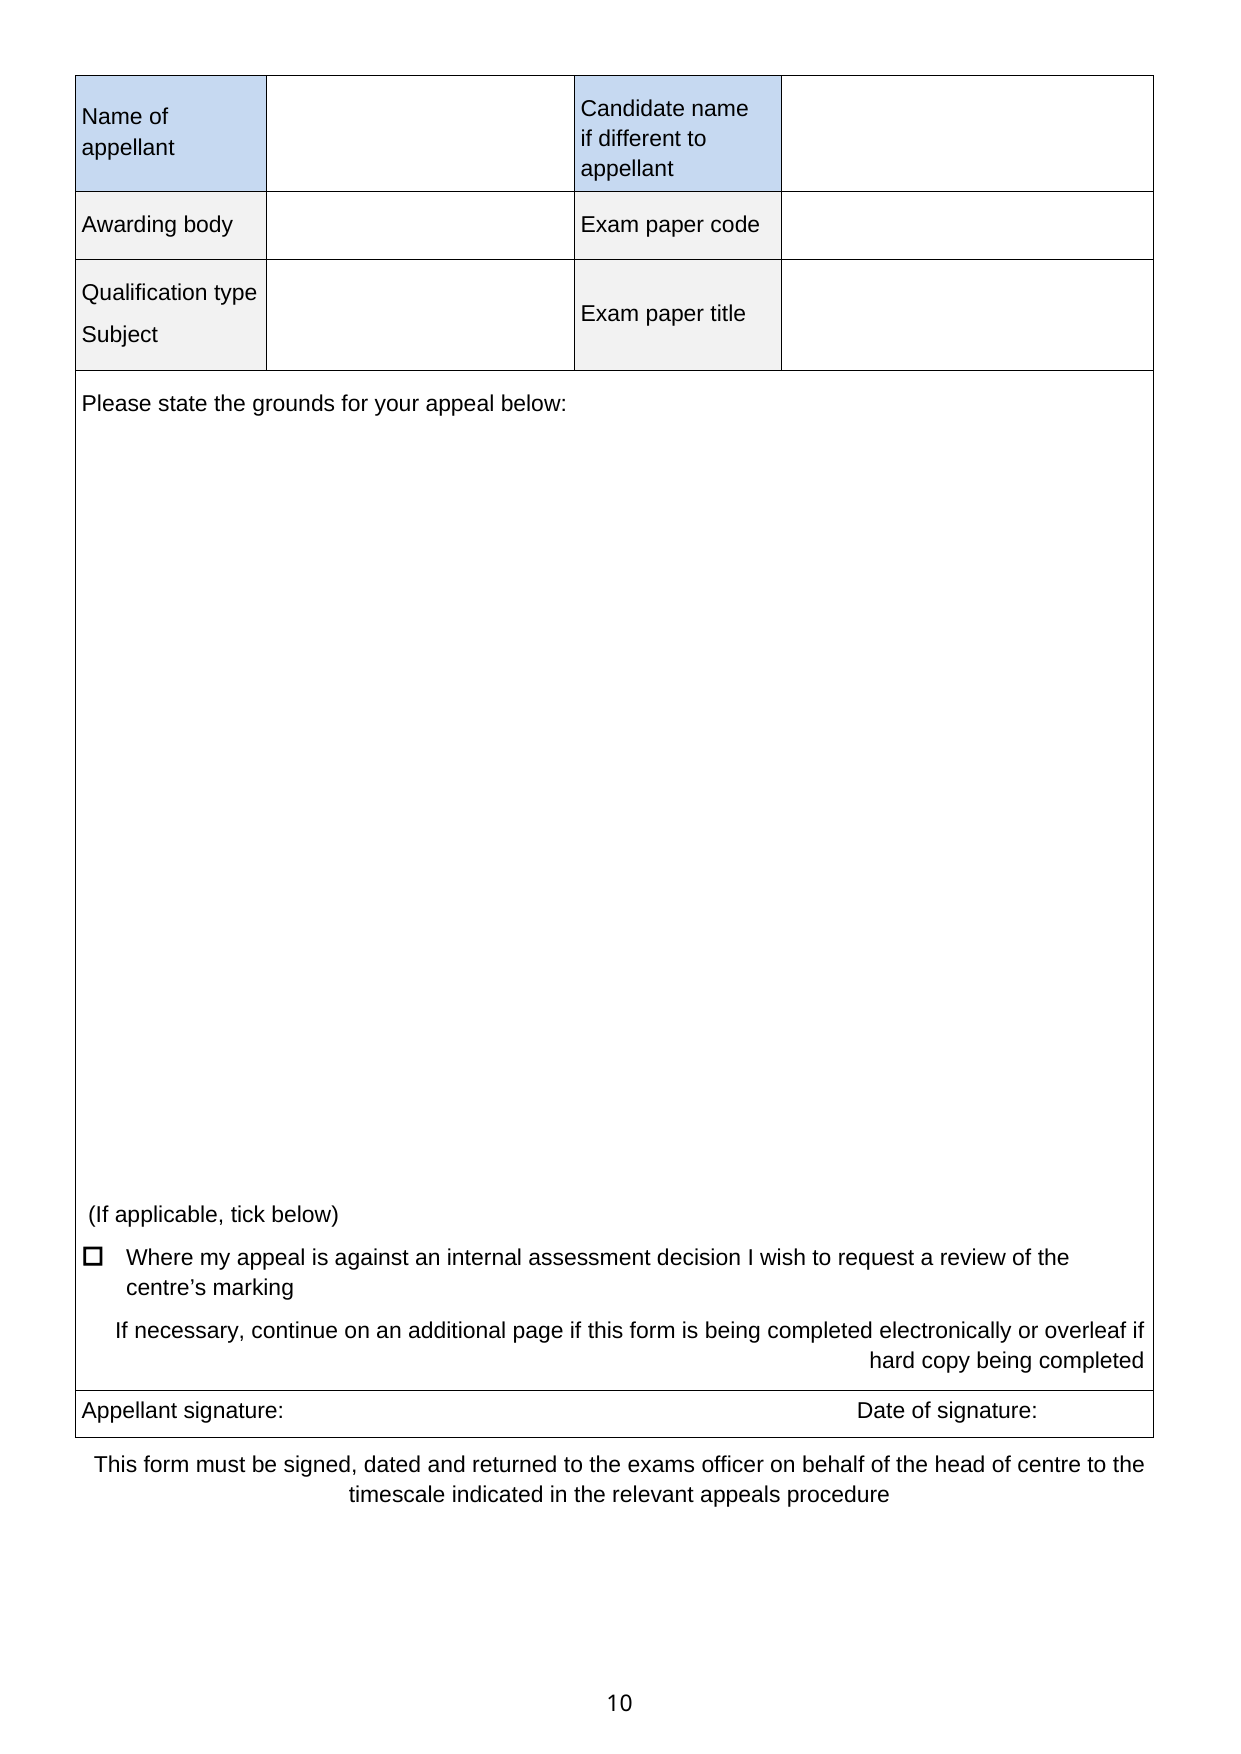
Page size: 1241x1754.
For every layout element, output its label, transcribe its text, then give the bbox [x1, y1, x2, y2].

table_header [782, 76, 1153, 191]
table_cell Qualification type Subject [76, 260, 266, 370]
table_cell Appellant signature: Date of signature: [76, 1391, 1153, 1437]
table_cell [782, 260, 1153, 370]
table_cell Awarding body [76, 192, 266, 259]
table_header Name of appellant [76, 76, 266, 191]
table_cell Exam paper title [575, 260, 781, 370]
table_header [267, 76, 574, 191]
table_cell [267, 260, 574, 370]
text This form must be signed, dated and returned to the exams officer on behalf of the head of centre to the timescale indicated in the relevant appeals procedure [75, 1451, 1163, 1507]
table_cell [782, 192, 1153, 259]
table_cell Exam paper code [575, 192, 781, 259]
table_cell [267, 192, 574, 259]
table_header Candidate name if different to appellant [575, 76, 781, 191]
table_cell Please state the grounds for your appeal below: (If applicable, tick below) Where my appeal is against an internal assessment decision I wish to request a review of the centre’s marking If necessary, continue on an additional page if this form is being completed electronically or overleaf if hard copy being completed [76, 371, 1153, 1390]
